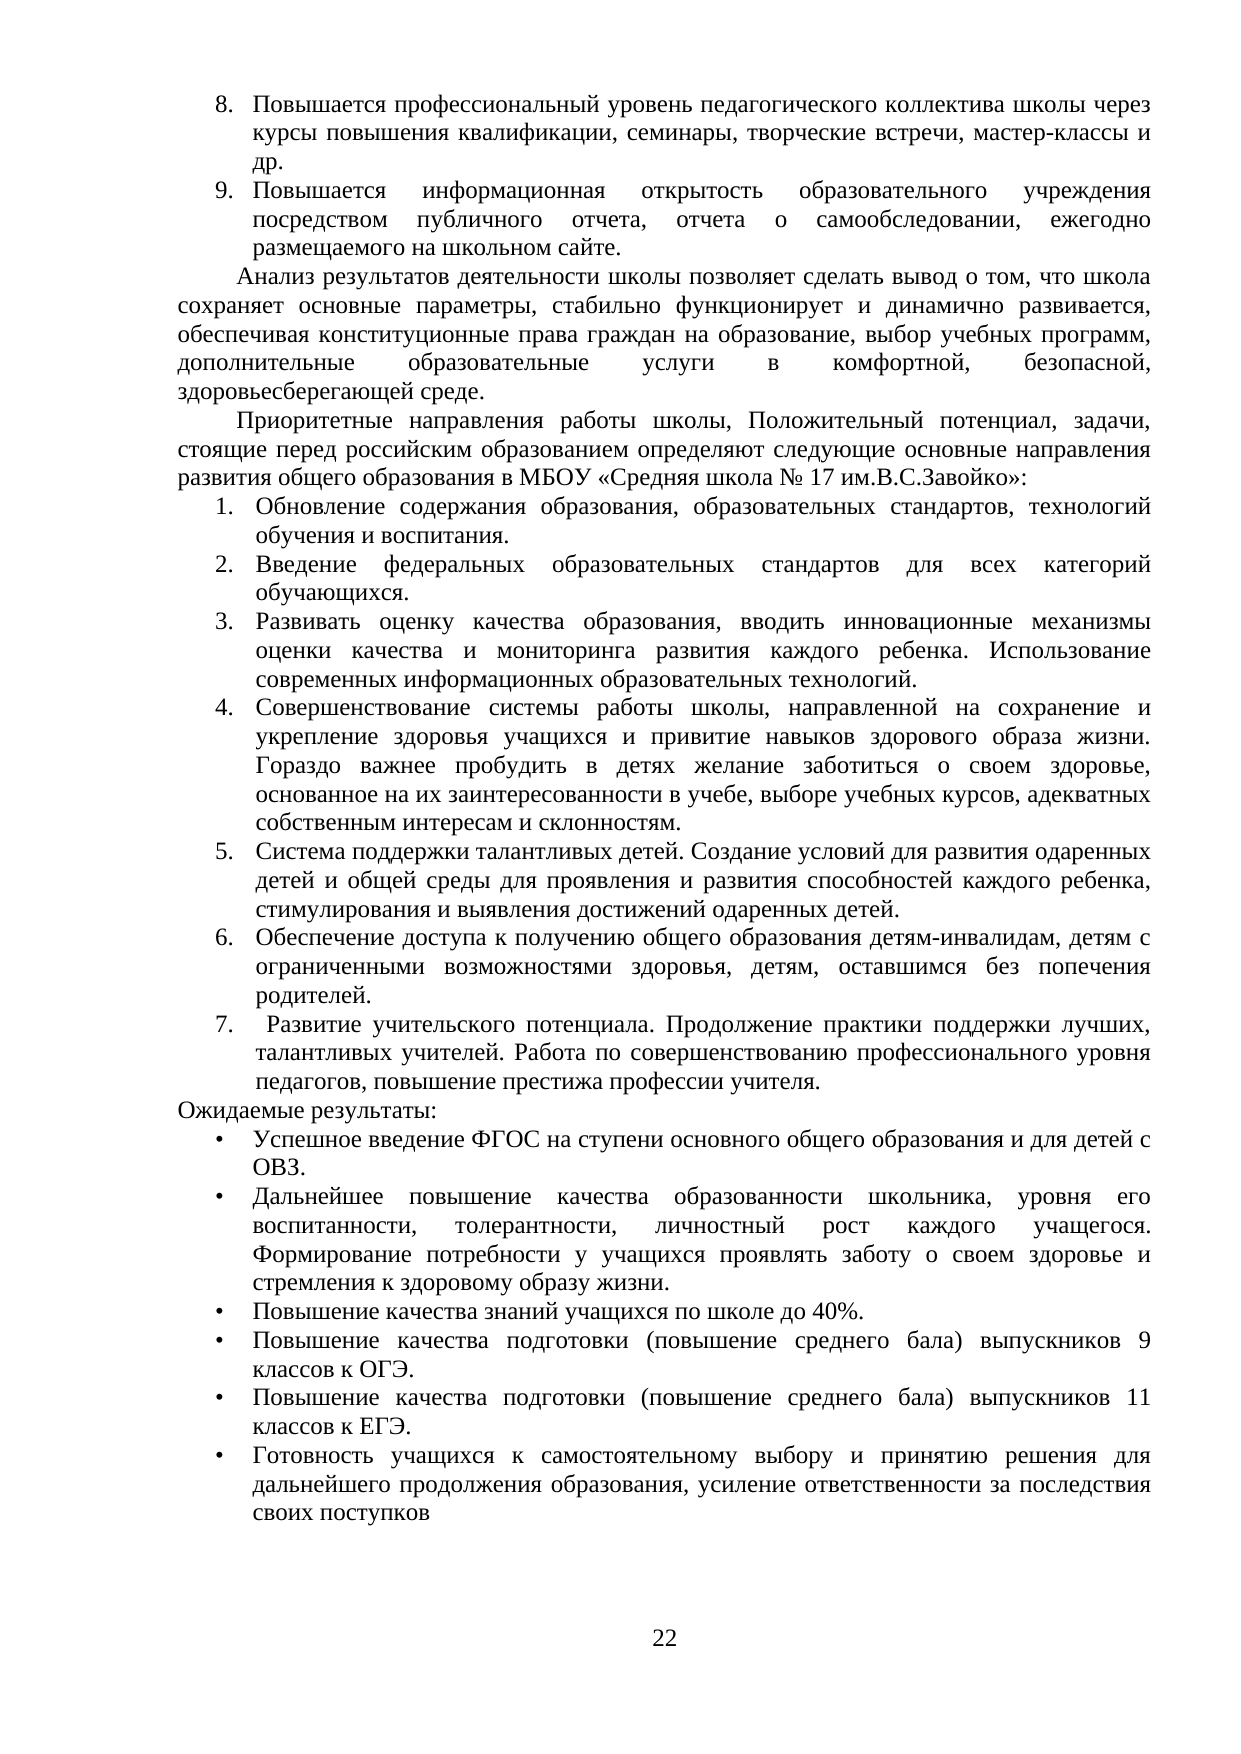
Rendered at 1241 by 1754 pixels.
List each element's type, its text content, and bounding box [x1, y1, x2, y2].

text Приоритетные направления работы школы, Положительный потенциал, задачи, стоящие перед российским образованием определяют следующие основные направления развития общего образования в МБОУ «Средняя школа № 17 им.В.С.Завойко»: [177, 405, 1152, 491]
list Повышение качества подготовки (повышение среднего бала) выпускников 9 классов к ОГЭ. [215, 1325, 1152, 1382]
list Система поддержки талантливых детей. Создание условий для развития одаренных детей и общей среды для проявления и развития способностей каждого ребенка, стимулирования и выявления достижений одаренных детей. [215, 836, 1152, 922]
list Повышается профессиональный уровень педагогического коллектива школы через курсы повышения квалификации, семинары, творческие встречи, мастер-классы и др. [215, 89, 1152, 175]
list Обеспечение доступа к получению общего образования детям-инвалидам, детям с ограниченными возможностями здоровья, детям, оставшимся без попечения родителей. [215, 922, 1152, 1009]
list Развивать оценку качества образования, вводить инновационные механизмы оценки качества и мониторинга развития каждого ребенка. Использование современных информационных образовательных технологий. [215, 606, 1152, 692]
list Обновление содержания образования, образовательных стандартов, технологий обучения и воспитания. [215, 491, 1152, 549]
list Дальнейшее повышение качества образованности школьника, уровня его воспитанности, толерантности, личностный рост каждого учащегося. Формирование потребности у учащихся проявлять заботу о своем здоровье и стремления к здоровому образу жизни. [215, 1181, 1152, 1296]
list Развитие учительского потенциала. Продолжение практики поддержки лучших, талантливых учителей. Работа по совершенствованию профессионального уровня педагогов, повышение престижа профессии учителя. [215, 1009, 1152, 1095]
text Анализ результатов деятельности школы позволяет сделать вывод о том, что школа сохраняет основные параметры, стабильно функционирует и динамично развивается, обеспечивая конституционные права граждан на образование, выбор учебных программ, дополнительные образовательные услуги в комфортной, безопасной, здоровьесберегающей среде. [177, 261, 1152, 405]
list Повышение качества знаний учащихся по школе до 40%. [215, 1296, 1152, 1325]
list Введение федеральных образовательных стандартов для всех категорий обучающихся. [215, 549, 1152, 606]
text Ожидаемые результаты: [177, 1095, 1152, 1124]
list Повышение качества подготовки (повышение среднего бала) выпускников 11 классов к ЕГЭ. [215, 1382, 1152, 1440]
list Успешное введение ФГОС на ступени основного общего образования и для детей с ОВЗ. [215, 1124, 1152, 1181]
list Повышается информационная открытость образовательного учреждения посредством публичного отчета, отчета о самообследовании, ежегодно размещаемого на школьном сайте. [215, 175, 1152, 261]
list Совершенствование системы работы школы, направленной на сохранение и укрепление здоровья учащихся и привитие навыков здорового образа жизни. Гораздо важнее пробудить в детях желание заботиться о своем здоровье, основанное на их заинтересованности в учебе, выборе учебных курсов, адекватных собственным интересам и склонностям. [215, 692, 1152, 836]
list Готовность учащихся к самостоятельному выбору и принятию решения для дальнейшего продолжения образования, усиление ответственности за последствия своих поступков [215, 1440, 1152, 1526]
